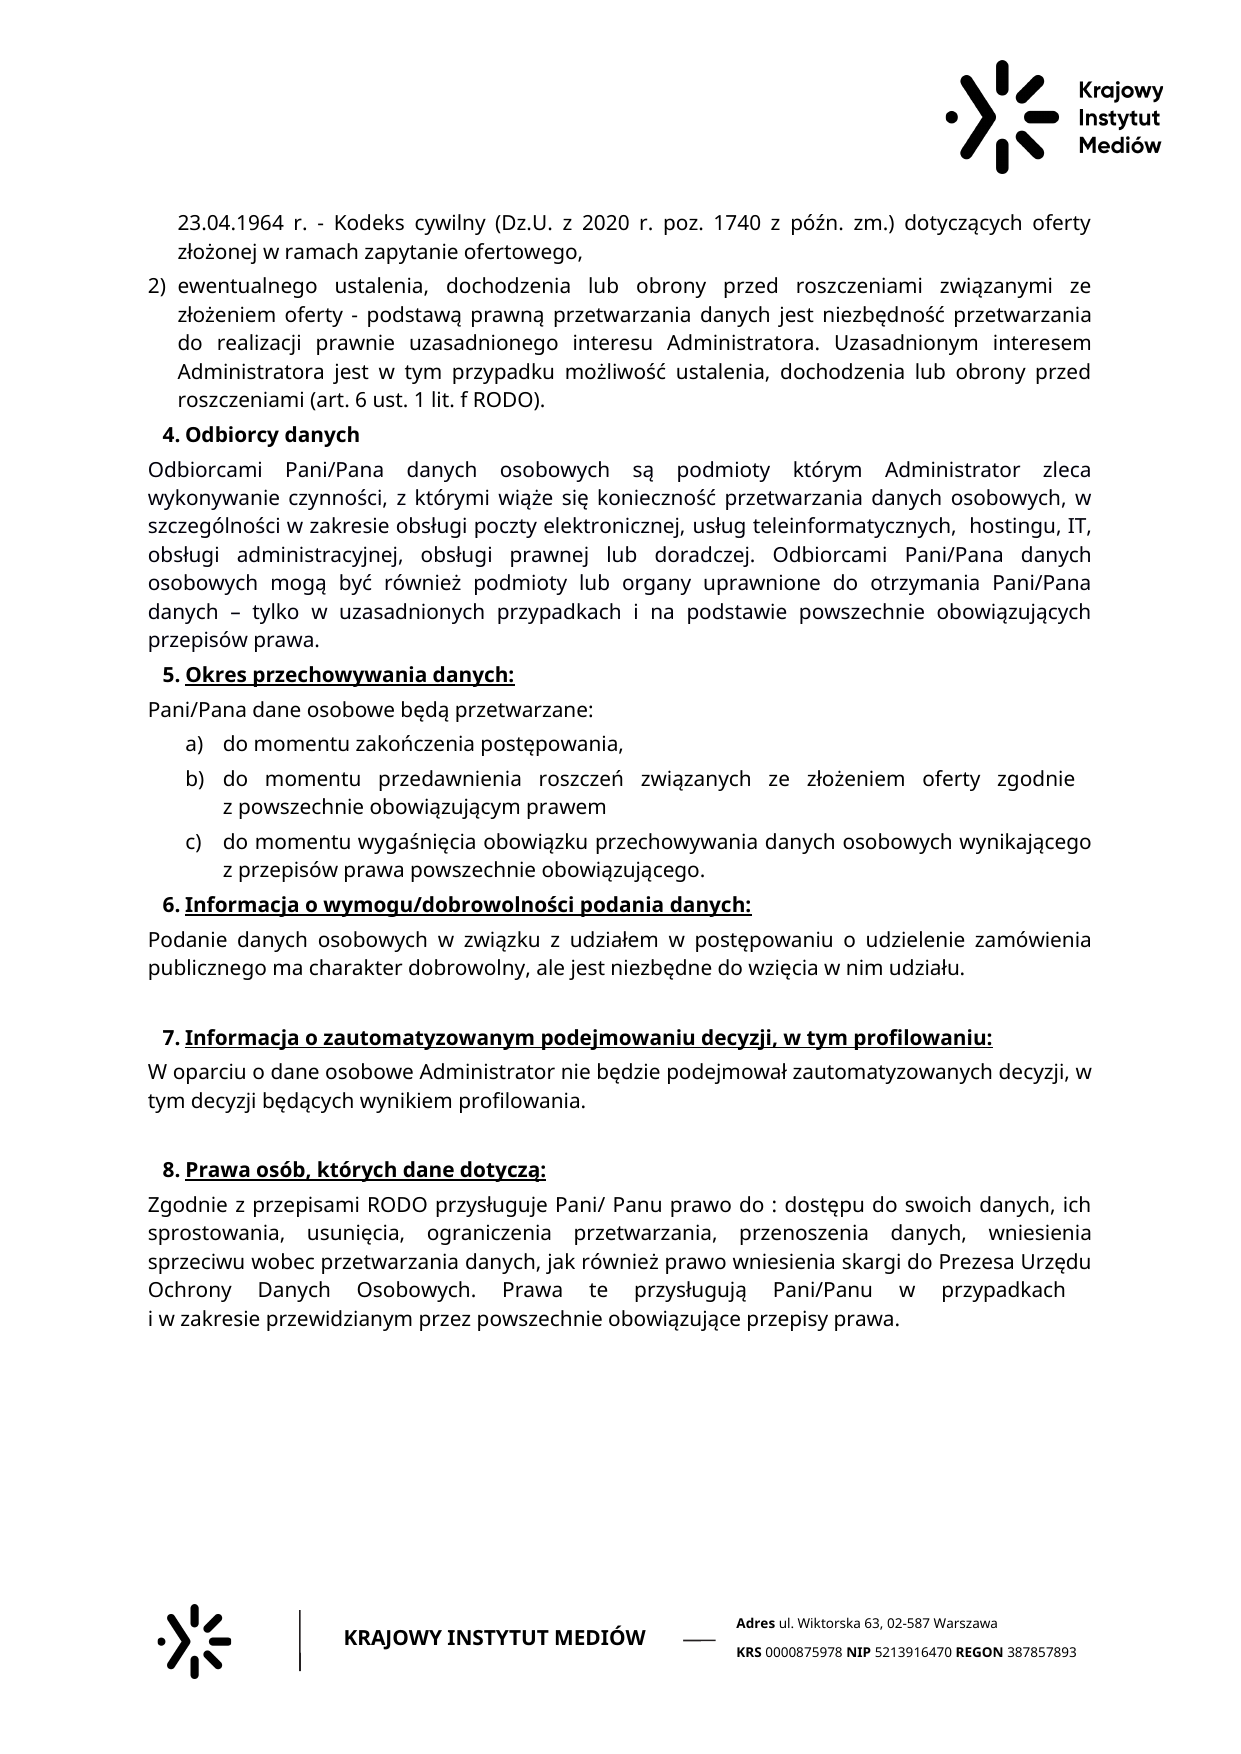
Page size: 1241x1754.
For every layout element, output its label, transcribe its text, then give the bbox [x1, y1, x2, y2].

text Pani/Pana dane osobowe będą przetwarzane: [148, 695, 1093, 723]
list do momentu wygaśnięcia obowiązku przechowywania danych osobowych wynikającego z przepisów prawa powszechnie obowiązującego. [185, 827, 1093, 884]
text W oparciu o dane osobowe Administrator nie będzie podejmował zautomatyzowanych decyzji, w tym decyzji będących wynikiem profilowania. [148, 1057, 1093, 1114]
list Okres przechowywania danych: [162, 660, 1093, 688]
list Prawa osób, których dane dotyczą: [162, 1155, 1093, 1184]
text Odbiorcami Pani/Pana danych osobowych są podmioty którym Administrator zleca wykonywanie czynności, z którymi wiąże się konieczność przetwarzania danych osobowych, w szczególności w zakresie obsługi poczty elektronicznej, usług teleinformatycznych, hostingu, IT, obsługi administracyjnej, obsługi prawnej lub doradczej. Odbiorcami Pani/Pana danych osobowych mogą być również podmioty lub organy uprawnione do otrzymania Pani/Pana danych – tylko w uzasadnionych przypadkach i na podstawie powszechnie obowiązujących przepisów prawa. [148, 455, 1093, 654]
list Informacja o wymogu/dobrowolności podania danych: [162, 890, 1093, 919]
picture [157, 1604, 232, 1679]
list do momentu zakończenia postępowania, [185, 729, 1093, 758]
text Zgodnie z przepisami RODO przysługuje Pani/ Panu prawo do : dostępu do swoich danych, ich sprostowania, usunięcia, ograniczenia przetwarzania, przenoszenia danych, wniesienia sprzeciwu wobec przetwarzania danych, jak również prawo wniesienia skargi do Prezesa Urzędu Ochrony Danych Osobowych. Prawa te przysługują Pani/Panu w przypadkach i w zakresie przewidzianym przez powszechnie obowiązujące przepisy prawa. [148, 1190, 1093, 1332]
text Podanie danych osobowych w związku z udziałem w postępowaniu o udzielenie zamówienia publicznego ma charakter dobrowolny, ale jest niezbędne do wzięcia w nim udziału. [148, 925, 1093, 982]
list do momentu przedawnienia roszczeń związanych ze złożeniem oferty zgodnie z powszechnie obowiązującym prawem [185, 764, 1093, 821]
list Odbiorcy danych [162, 420, 1093, 448]
picture [945, 60, 1164, 174]
list ewentualnego ustalenia, dochodzenia lub obrony przed roszczeniami związanymi ze złożeniem oferty - podstawą prawną przetwarzania danych jest niezbędność przetwarzania do realizacji prawnie uzasadnionego interesu Administratora. Uzasadnionym interesem Administratora jest w tym przypadku możliwość ustalenia, dochodzenia lub obrony przed roszczeniami (art. 6 ust. 1 lit. f RODO). [148, 272, 1093, 414]
list Informacja o zautomatyzowanym podejmowaniu decyzji, w tym profilowaniu: [162, 1023, 1093, 1051]
